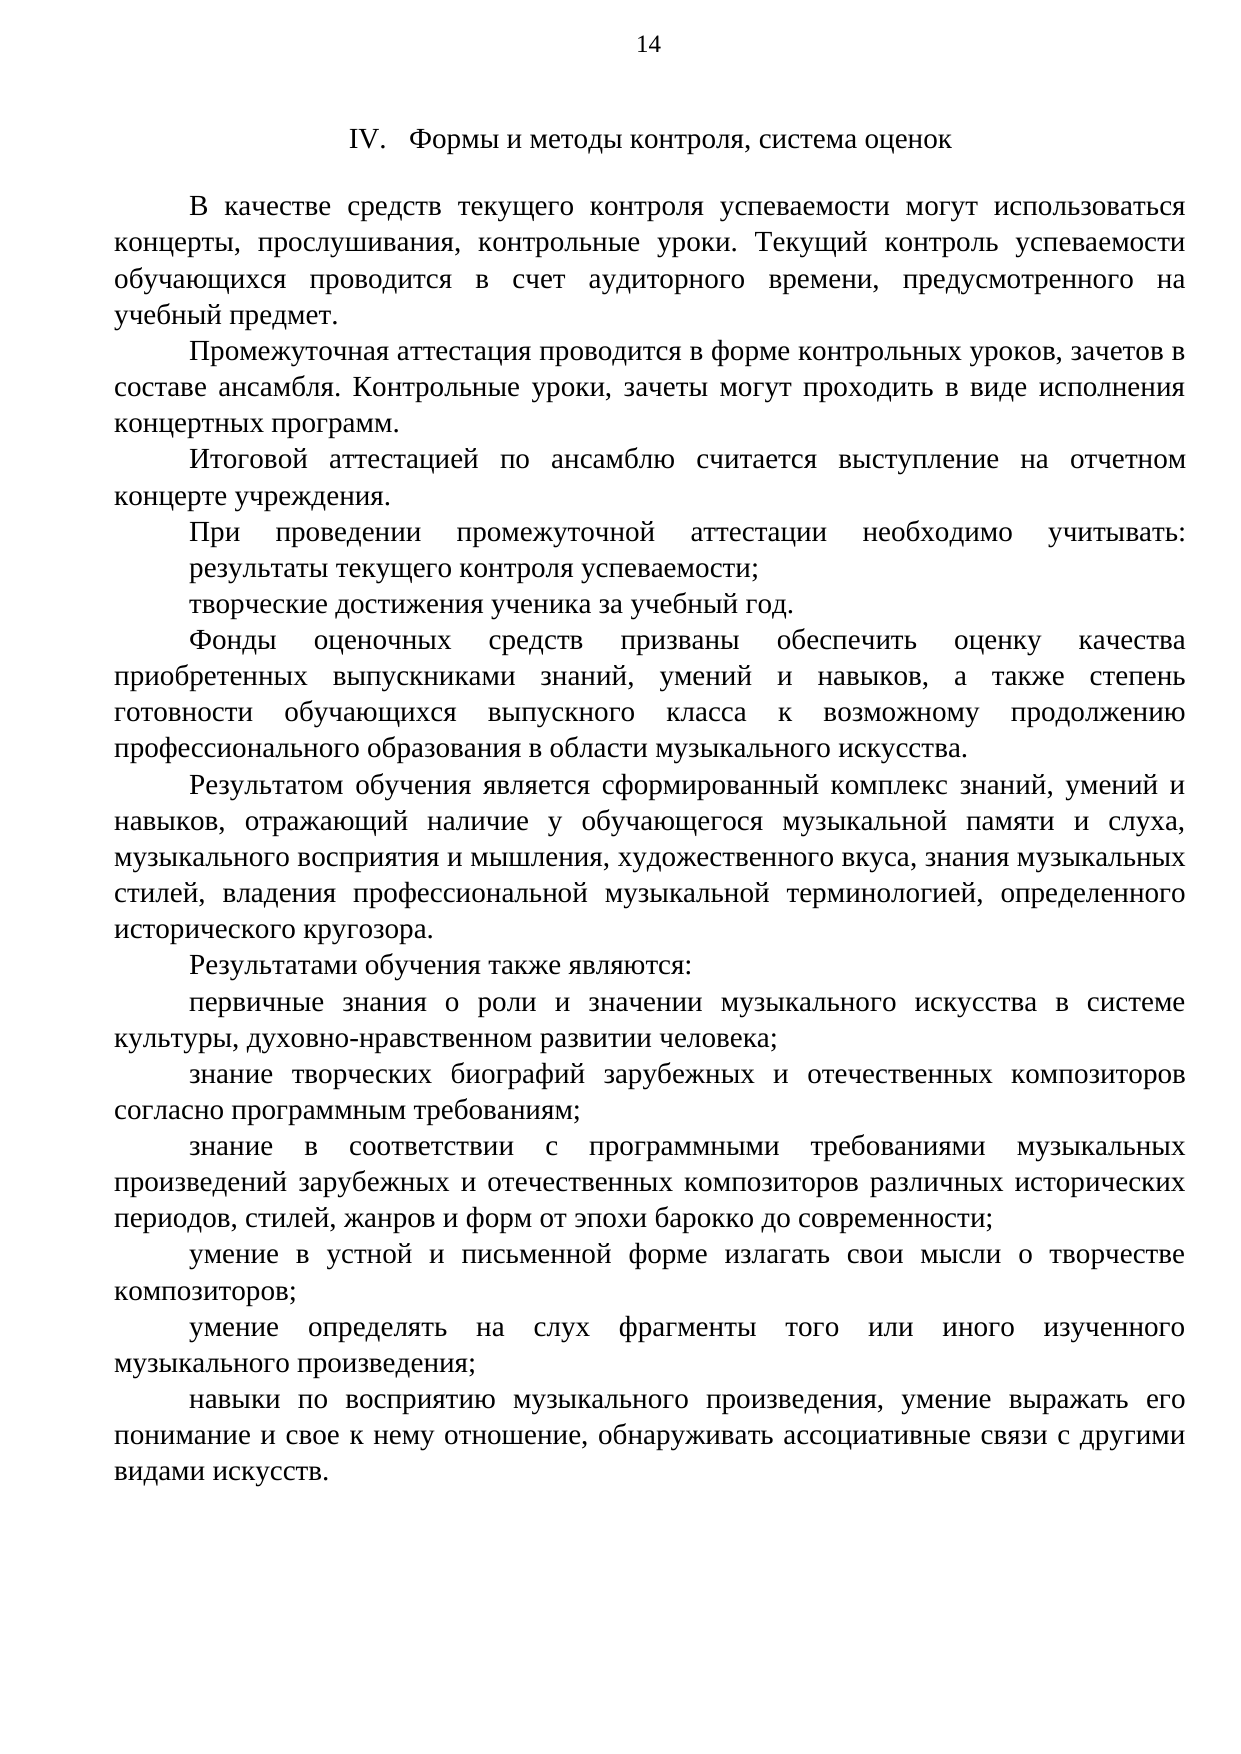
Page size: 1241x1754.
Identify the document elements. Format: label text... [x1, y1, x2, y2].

text навыки по восприятию музыкального произведения, умение выражать его понимание и свое к нему отношение, обнаруживать ассоциативные связи с другими видами искусств. [114, 1381, 1187, 1487]
text знание в соответствии с программными требованиями музыкальных произведений зарубежных и отечественных композиторов различных исторических периодов, стилей, жанров и форм от эпохи барокко до современности; [114, 1128, 1187, 1234]
text Фонды оценочных средств призваны обеспечить оценку качества приобретенных выпускниками знаний, умений и навыков, а также степень готовности обучающихся выпускного класса к возможному продолжению профессионального образования в области музыкального искусства. [114, 622, 1187, 764]
text Промежуточная аттестация проводится в форме контрольных уроков, зачетов в составе ансамбля. Контрольные уроки, зачеты могут проходить в виде исполнения концертных программ. [114, 333, 1187, 439]
text При проведении промежуточной аттестации необходимо учитывать: результаты текущего контроля успеваемости; [189, 514, 1187, 583]
text умение определять на слух фрагменты того или иного изученного музыкального произведения; [114, 1309, 1187, 1379]
text знание творческих биографий зарубежных и отечественных композиторов согласно программным требованиям; [114, 1056, 1187, 1126]
text умение в устной и письменной форме излагать свои мысли о творчестве композиторов; [114, 1237, 1187, 1306]
text В качестве средств текущего контроля успеваемости могут использоваться концерты, прослушивания, контрольные уроки. Текущий контроль успеваемости обучающихся проводится в счет аудиторного времени, предусмотренного на учебный предмет. [114, 188, 1187, 330]
text первичные знания о роли и значении музыкального искусства в системе культуры, духовно-нравственном развитии человека; [114, 984, 1187, 1053]
text Результатами обучения также являются: [114, 947, 1187, 981]
text творческие достижения ученика за учебный год. [114, 586, 1187, 619]
text Итоговой аттестацией по ансамблю считается выступление на отчетном концерте учреждения. [114, 441, 1187, 511]
list Формы и методы контроля, система оценок [114, 122, 1187, 155]
text Результатом обучения является сформированный комплекс знаний, умений и навыков, отражающий наличие у обучающегося музыкальной памяти и слуха, музыкального восприятия и мышления, художественного вкуса, знания музыкальных стилей, владения профессиональной музыкальной терминологией, определенного исторического кругозора. [114, 767, 1187, 945]
